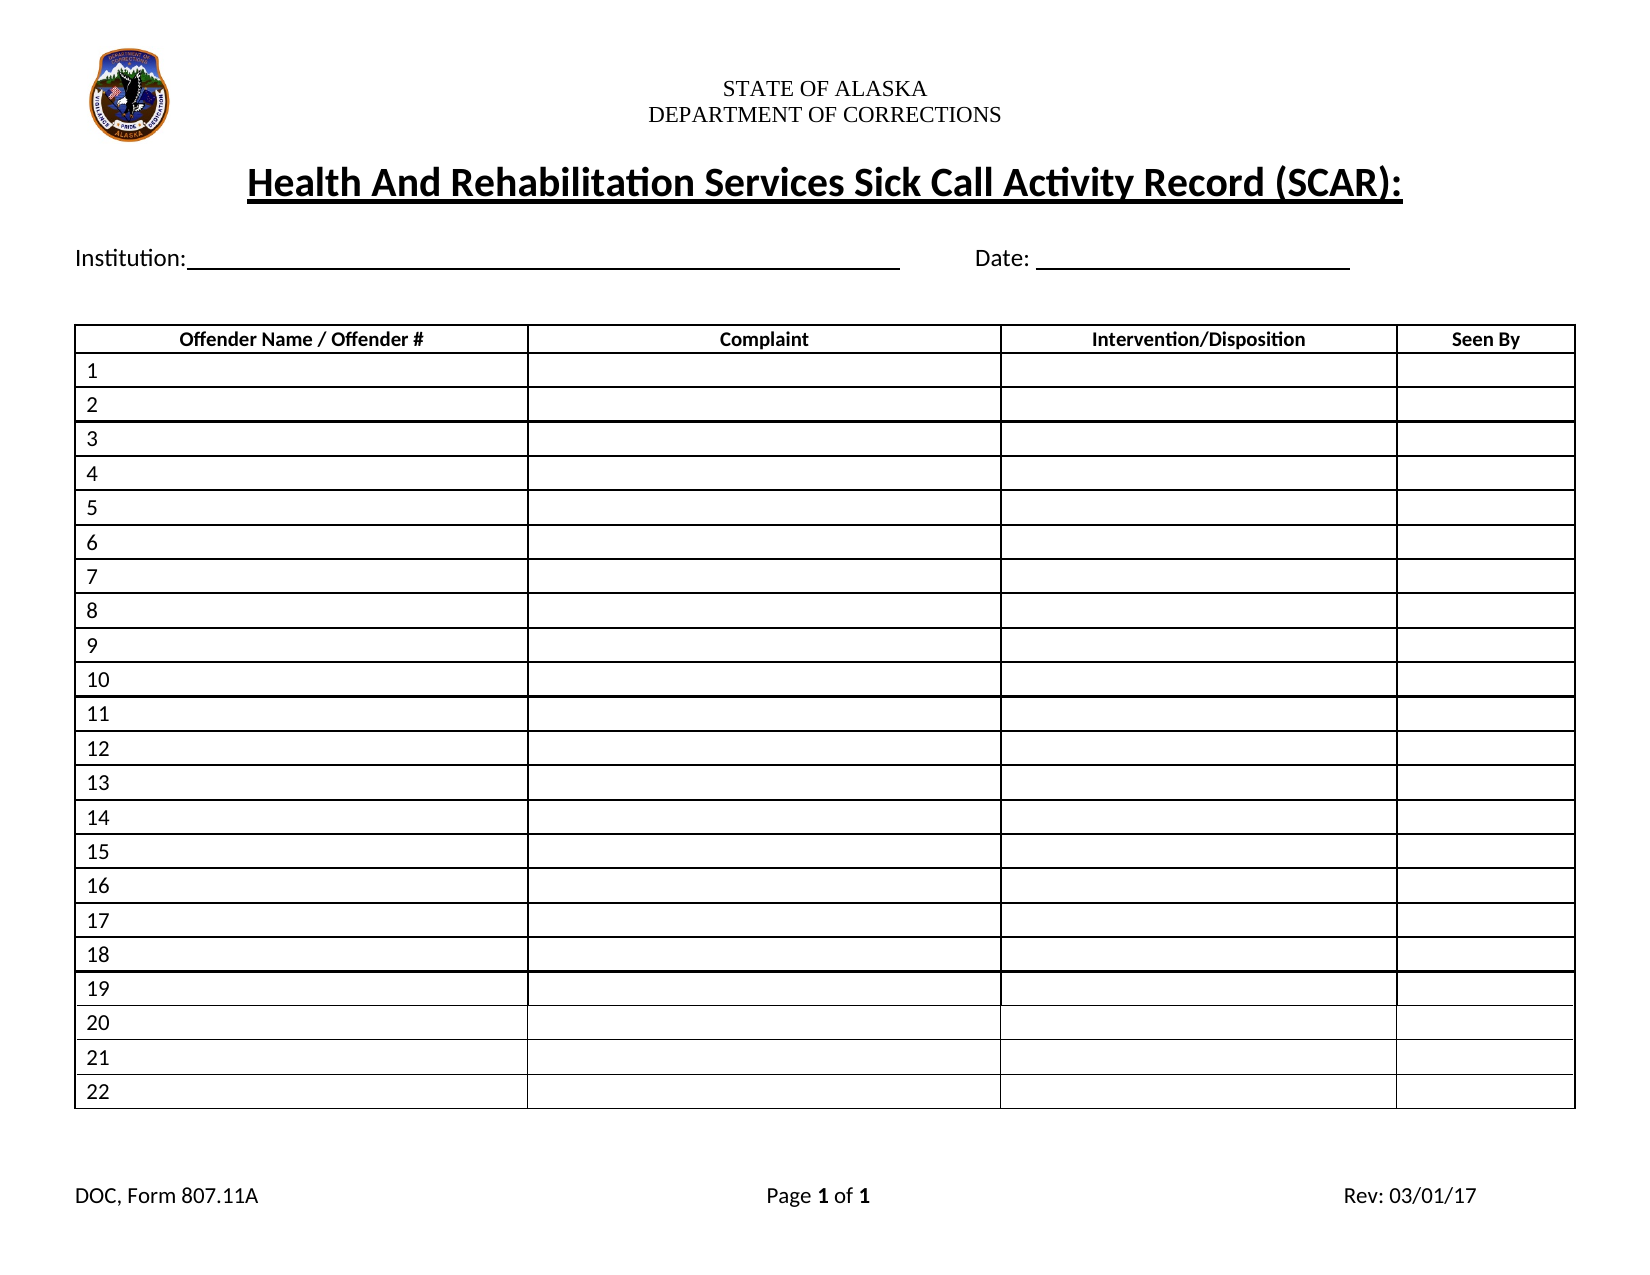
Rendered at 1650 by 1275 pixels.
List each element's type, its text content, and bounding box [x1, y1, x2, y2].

table_cell [1001, 1040, 1396, 1073]
table_cell [1002, 835, 1396, 867]
table_cell [529, 388, 1000, 420]
table_cell 15 [76, 835, 527, 867]
table_cell [1002, 560, 1396, 592]
table_cell 1 [76, 354, 527, 386]
table_cell [1398, 938, 1574, 970]
table_cell [1002, 423, 1396, 455]
table_cell [1398, 766, 1574, 798]
table_cell [1002, 663, 1396, 695]
table_cell [529, 491, 1000, 523]
table_cell [1397, 1039, 1574, 1073]
table_cell [529, 732, 1000, 764]
text Institution: Date: [75, 242, 1575, 273]
table_cell [528, 1006, 1000, 1039]
table_cell 16 [76, 869, 527, 902]
table_cell [1398, 388, 1574, 420]
table_header Seen By [1398, 326, 1574, 352]
table_cell [1002, 629, 1396, 661]
table_cell 7 [76, 560, 527, 592]
table_cell [1002, 938, 1396, 970]
table_cell 17 [76, 904, 527, 936]
table_cell 22 [76, 1075, 527, 1108]
table_cell 3 [76, 423, 527, 455]
table_cell [1398, 491, 1574, 523]
table_cell [1398, 629, 1574, 661]
table_cell [1002, 388, 1396, 420]
table_cell [529, 869, 1000, 902]
table_cell [529, 594, 1000, 627]
table_cell 13 [76, 766, 527, 798]
table_cell [1398, 732, 1574, 764]
table_cell [529, 354, 1000, 386]
table_cell 9 [76, 629, 527, 661]
table_cell [1002, 491, 1396, 523]
table_cell [1398, 835, 1574, 867]
table_cell [1002, 904, 1396, 936]
table_cell [1398, 423, 1574, 455]
table_cell 10 [76, 663, 527, 695]
table_cell 20 [76, 1006, 527, 1039]
table_cell [1002, 801, 1396, 833]
table_cell [529, 835, 1000, 867]
table_cell [1397, 1005, 1574, 1039]
table_cell 4 [76, 457, 527, 489]
table_cell [528, 1040, 1000, 1073]
table_cell [529, 457, 1000, 489]
table_cell [529, 766, 1000, 798]
table_cell 6 [76, 526, 527, 558]
table_cell [1398, 457, 1574, 489]
table_cell [1398, 973, 1574, 1005]
table_cell [529, 629, 1000, 661]
table_cell [529, 973, 1000, 1005]
table_header Intervention/Disposition [1002, 326, 1396, 352]
table_cell [529, 801, 1000, 833]
table_cell [529, 698, 1000, 730]
table_cell [1398, 594, 1574, 627]
table_cell [1398, 354, 1574, 386]
table_cell [529, 663, 1000, 695]
table_cell [529, 938, 1000, 970]
table_cell 18 [76, 938, 527, 970]
table_cell [1001, 1075, 1396, 1108]
table_cell [1398, 560, 1574, 592]
table_cell [1398, 663, 1574, 695]
table_cell 8 [76, 594, 527, 627]
table_header Complaint [529, 326, 1000, 352]
table_cell [529, 526, 1000, 558]
table_cell [529, 560, 1000, 592]
table_cell 11 [76, 698, 527, 730]
table_cell 19 [76, 973, 527, 1005]
table_cell 12 [76, 732, 527, 764]
table_cell [1398, 526, 1574, 558]
table_cell [528, 1075, 1000, 1108]
table_header Offender Name / Offender # [76, 326, 527, 352]
table_cell [529, 904, 1000, 936]
table_cell [1002, 457, 1396, 489]
table_cell [1002, 732, 1396, 764]
table_cell [1002, 973, 1396, 1005]
picture [87, 46, 171, 144]
table_cell [1002, 698, 1396, 730]
table_cell [1398, 801, 1574, 833]
table_cell [1398, 869, 1574, 902]
text Health And Rehabilitation Services Sick Call Activity Record (SCAR): [75, 156, 1575, 206]
table_cell 14 [76, 801, 527, 833]
table_cell [1002, 354, 1396, 386]
table_cell 2 [76, 388, 527, 420]
table_cell [1002, 594, 1396, 627]
table_cell 5 [76, 491, 527, 523]
table_cell [1002, 869, 1396, 902]
table_cell 21 [76, 1040, 527, 1073]
table_cell [529, 423, 1000, 455]
table_cell [1002, 526, 1396, 558]
table_cell [1398, 904, 1574, 936]
table_cell [1001, 1006, 1396, 1039]
table_cell [1397, 1074, 1574, 1108]
table_cell [1002, 766, 1396, 798]
table_cell [1398, 698, 1574, 730]
